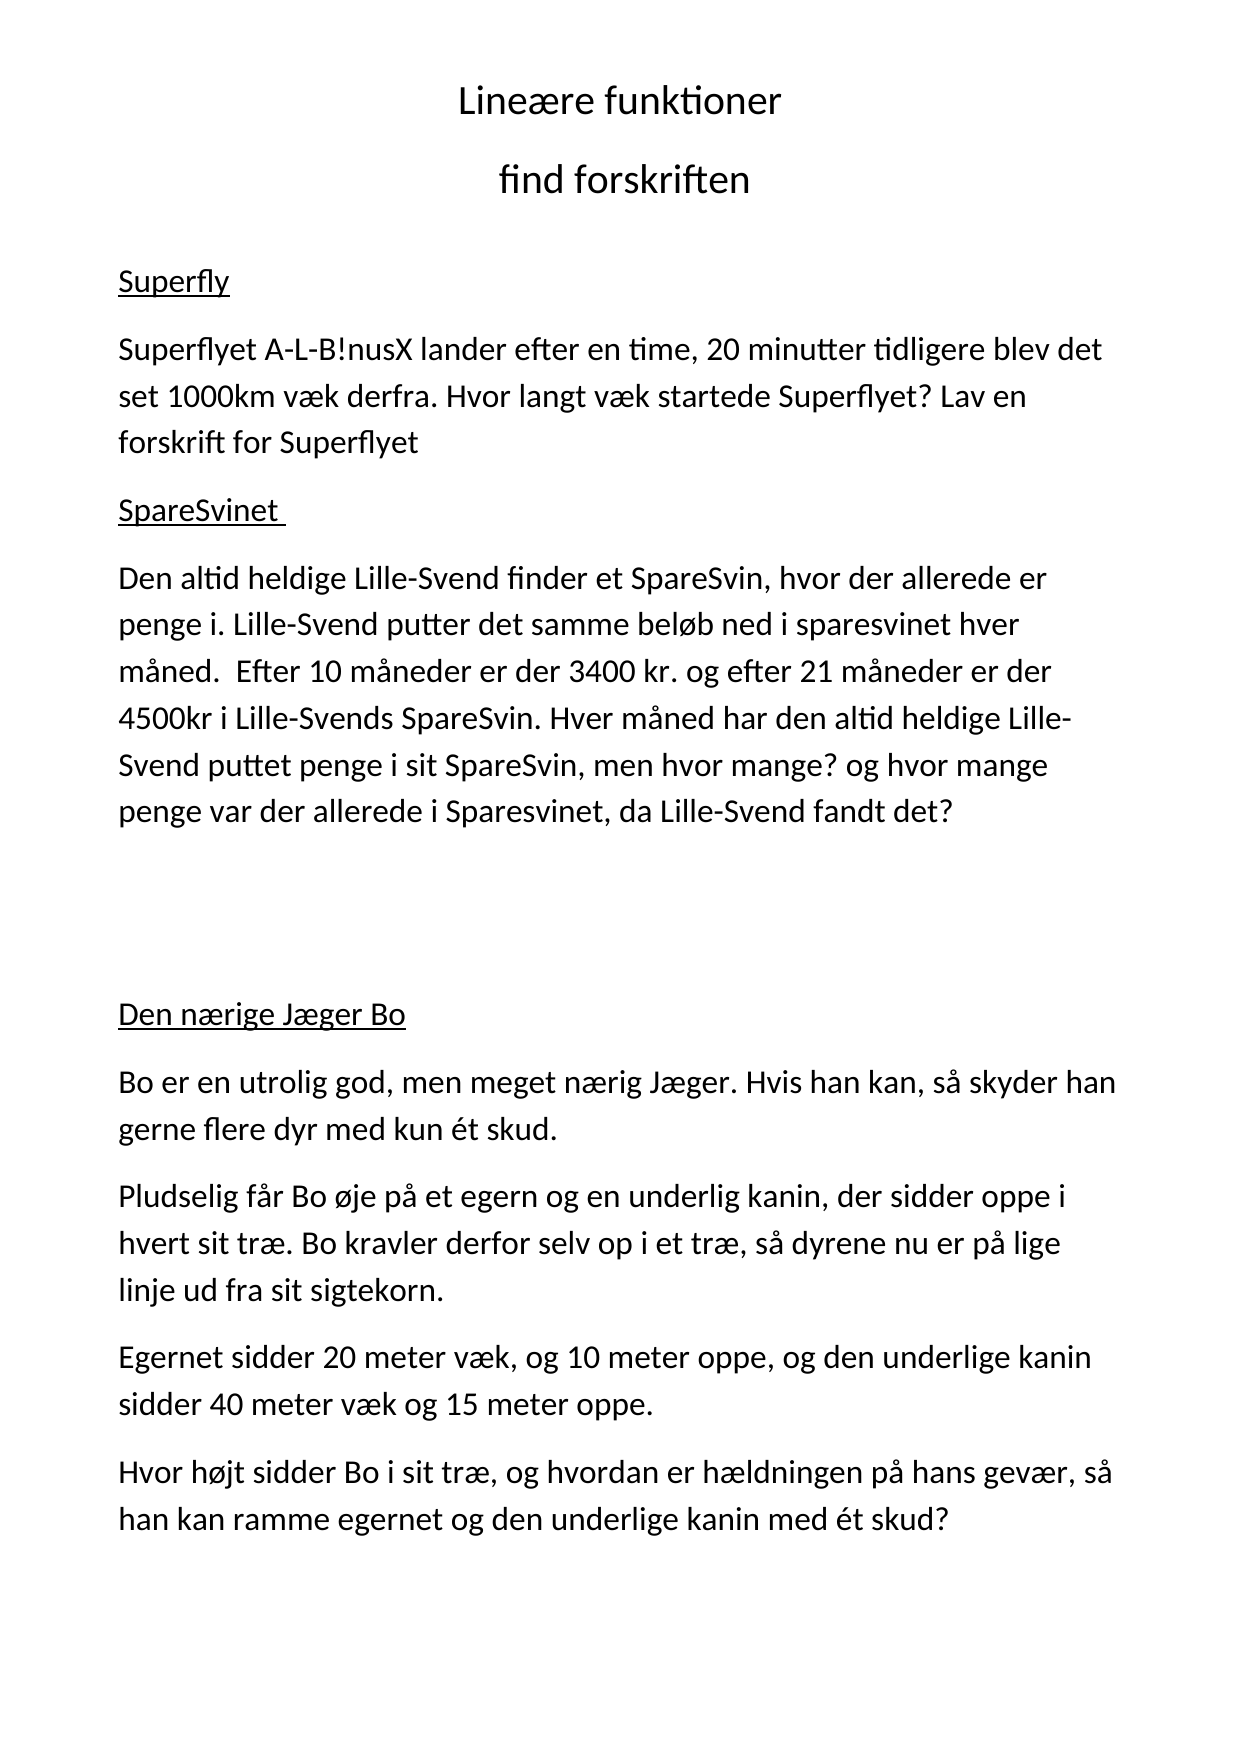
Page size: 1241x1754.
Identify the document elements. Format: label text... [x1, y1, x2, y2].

text Pludselig får Bo øje på et egern og en underlig kanin, der sidder oppe i hvert sit træ. Bo kravler derfor selv op i et træ, så dyrene nu er på lige linje ud fra sit sigtekorn. [118, 1175, 1122, 1309]
text SpareSvinet [118, 489, 1122, 530]
text Den nærige Jæger Bo [118, 993, 1122, 1034]
text Egernet sidder 20 meter væk, og 10 meter oppe, og den underlige kanin sidder 40 meter væk og 15 meter oppe. [118, 1336, 1122, 1424]
text Hvor højt sidder Bo i sit træ, og hvordan er hældningen på hans gevær, så han kan ramme egernet og den underlige kanin med ét skud? [118, 1451, 1122, 1538]
text Den altid heldige Lille-Svend finder et SpareSvin, hvor der allerede er penge i. Lille-Svend putter det samme beløb ned i sparesvinet hver måned. Efter 10 måneder er der 3400 kr. og efter 21 måneder er der 4500kr i Lille-Svends SpareSvin. Hver måned har den altid heldige Lille-Svend puttet penge i sit SpareSvin, men hvor mange? og hvor mange penge var der allerede i Sparesvinet, da Lille-Svend fandt det? [118, 557, 1122, 831]
text Superflyet A-L-B!nusX lander efter en time, 20 minutter tidligere blev det set 1000km væk derfra. Hvor langt væk startede Superflyet? Lav en forskrift for Superflyet [118, 328, 1122, 462]
text Bo er en utrolig god, men meget nærig Jæger. Hvis han kan, så skyder han gerne flere dyr med kun ét skud. [118, 1061, 1122, 1148]
text Superfly [118, 260, 1122, 301]
